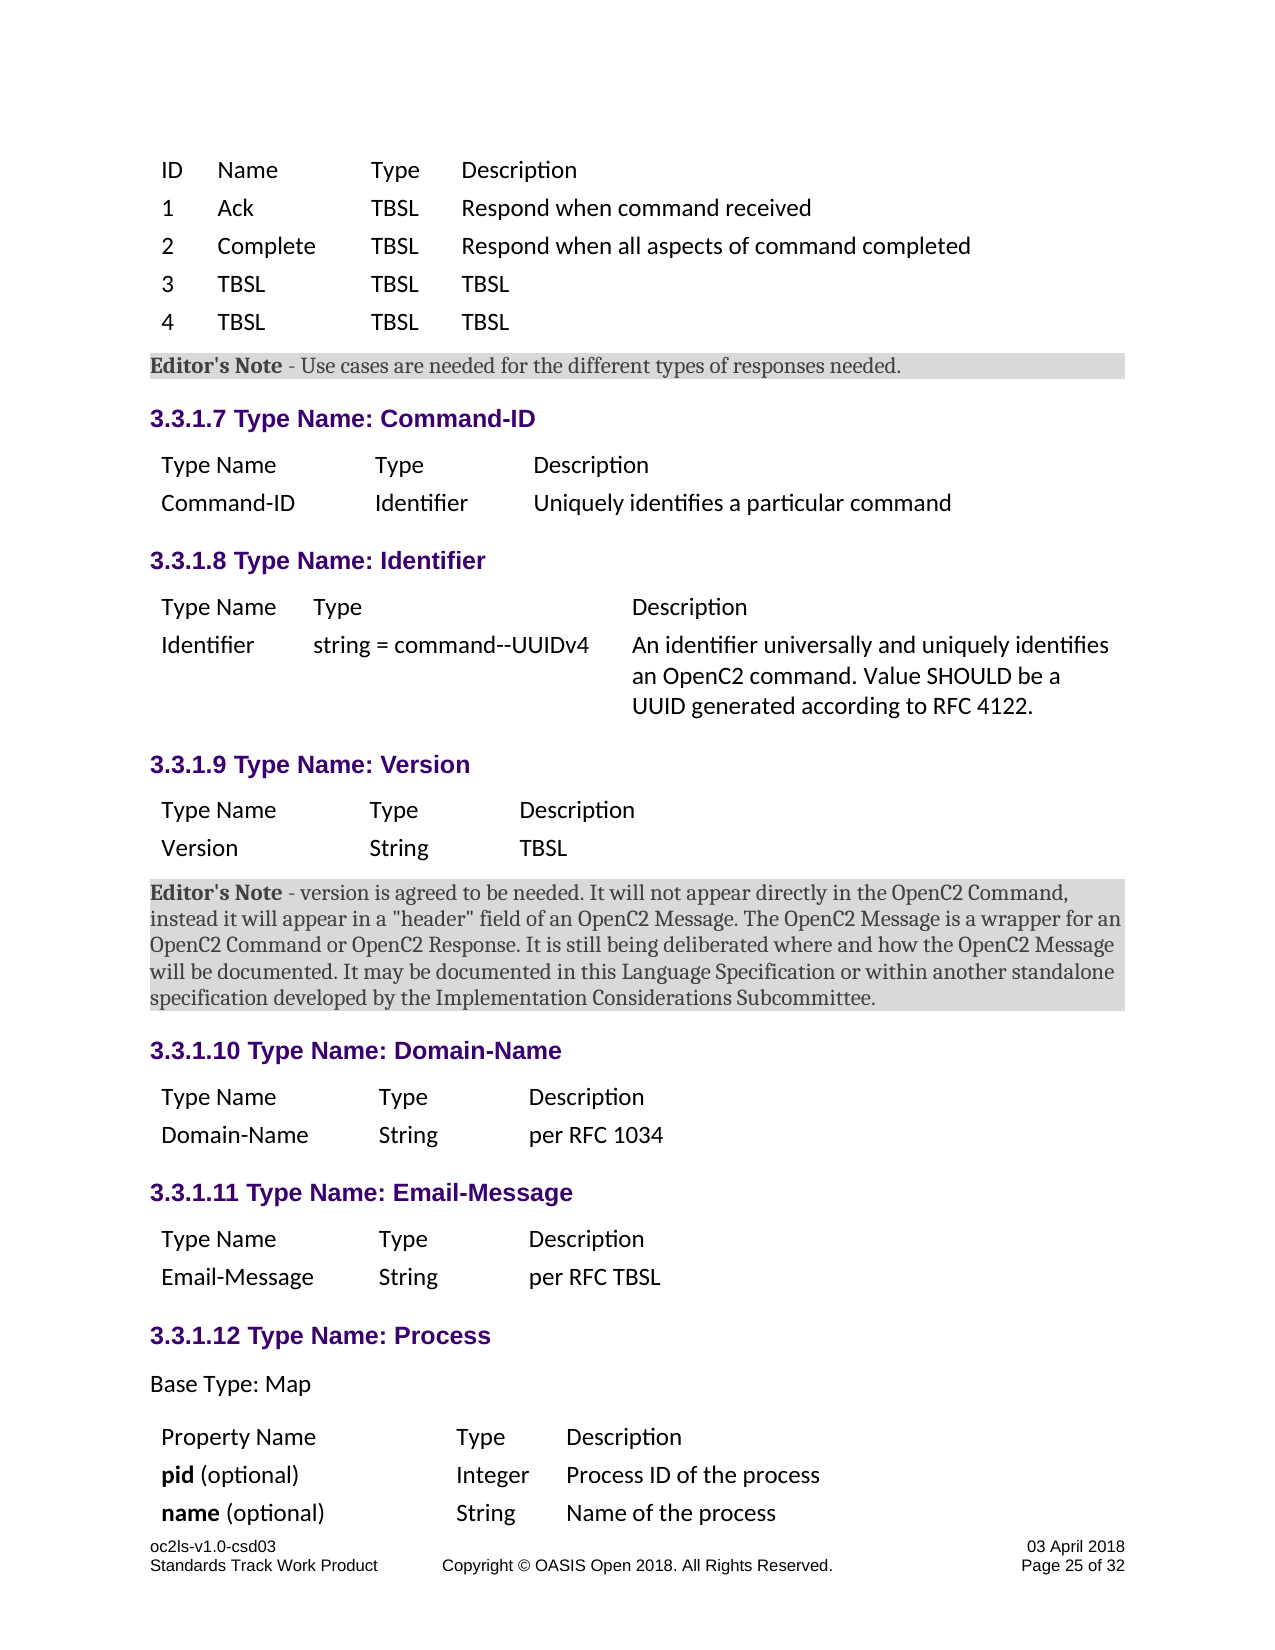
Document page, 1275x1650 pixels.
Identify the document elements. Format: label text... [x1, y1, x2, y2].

table_header Description [518, 1078, 1125, 1115]
table_header Description [555, 1418, 1125, 1456]
table_cell Domain-Name [150, 1115, 367, 1153]
table_cell Uniquely identifies a particular command [522, 483, 1125, 521]
table_header Description [450, 150, 1125, 188]
table_cell TBSL [450, 264, 1125, 302]
text Editor's Note - version is agreed to be needed. It will not appear directly in the OpenC2 Command, instead it will appear in a "header" field of an OpenC2 Message. The OpenC2 Message is a wrapper for an OpenC2 Command or OpenC2 Response. It is still being deliberated where and how the OpenC2 Message will be documented. It may be documented in this Language Specification or within another standalone specification developed by the Implementation Considerations Subcommittee. [150, 879, 1125, 1011]
table_header Type Name [150, 791, 358, 829]
table_header Type Name [150, 588, 302, 626]
table_cell TBSL [508, 829, 1125, 867]
table_header Type [368, 1078, 517, 1115]
table_cell Integer [445, 1456, 555, 1493]
table_header Description [621, 588, 1125, 626]
table_cell per RFC 1034 [518, 1115, 1125, 1153]
table_cell TBSL [450, 302, 1125, 340]
table_cell TBSL [360, 188, 450, 226]
table_header Type Name [150, 445, 363, 483]
table_cell string = command--UUIDv4 [302, 626, 621, 724]
table_cell Ack [206, 188, 359, 226]
table_cell pid (optional) [150, 1456, 445, 1493]
table_header Type [364, 445, 522, 483]
table_cell String [358, 829, 508, 867]
table_cell Identifier [364, 483, 522, 521]
table_cell Name of the process [555, 1494, 1125, 1528]
table_header Description [522, 445, 1125, 483]
table_header Type Name [150, 1220, 367, 1258]
table_header Name [206, 150, 359, 188]
subtitle Type Name: Domain-Name [150, 1036, 1125, 1065]
table_header Type [368, 1220, 517, 1258]
table_cell Command-ID [150, 483, 363, 521]
subtitle Type Name: Command-ID [150, 404, 1125, 433]
table_header ID [150, 150, 206, 188]
table_header Type [302, 588, 621, 626]
table_cell name (optional) [150, 1494, 445, 1528]
text Editor's Note - Use cases are needed for the different types of responses needed. [150, 353, 1125, 379]
table_cell String [368, 1115, 517, 1153]
table_cell String [368, 1258, 517, 1296]
table_cell Version [150, 829, 358, 867]
table_cell Identifier [150, 626, 302, 724]
table_cell 4 [150, 302, 206, 340]
table_cell 3 [150, 264, 206, 302]
subtitle Type Name: Version [150, 749, 1125, 778]
table_cell Respond when all aspects of command completed [450, 226, 1125, 264]
table_header Type [358, 791, 508, 829]
table_header Description [518, 1220, 1125, 1258]
subtitle Type Name: Process [150, 1321, 1125, 1349]
table_header Type Name [150, 1078, 367, 1115]
table_header Type [360, 150, 450, 188]
table_header Description [508, 791, 1125, 829]
table_cell Process ID of the process [555, 1456, 1125, 1493]
table_cell TBSL [206, 302, 359, 340]
table_cell TBSL [360, 226, 450, 264]
subtitle Type Name: Identifier [150, 546, 1125, 575]
table_cell Email-Message [150, 1258, 367, 1296]
table_cell TBSL [206, 264, 359, 302]
table_cell TBSL [360, 264, 450, 302]
table_cell 2 [150, 226, 206, 264]
table_cell An identifier universally and uniquely identifies an OpenC2 command. Value SHOULD be a UUID generated according to RFC 4122. [621, 626, 1125, 724]
subtitle Type Name: Email-Message [150, 1178, 1125, 1207]
table_cell String [445, 1494, 555, 1528]
text Base Type: Map [150, 1368, 1125, 1399]
table_header Type [445, 1418, 555, 1456]
table_cell Complete [206, 226, 359, 264]
table_cell per RFC TBSL [518, 1258, 1125, 1296]
table_cell 1 [150, 188, 206, 226]
table_cell Respond when command received [450, 188, 1125, 226]
table_cell TBSL [360, 302, 450, 340]
table_header Property Name [150, 1418, 445, 1456]
